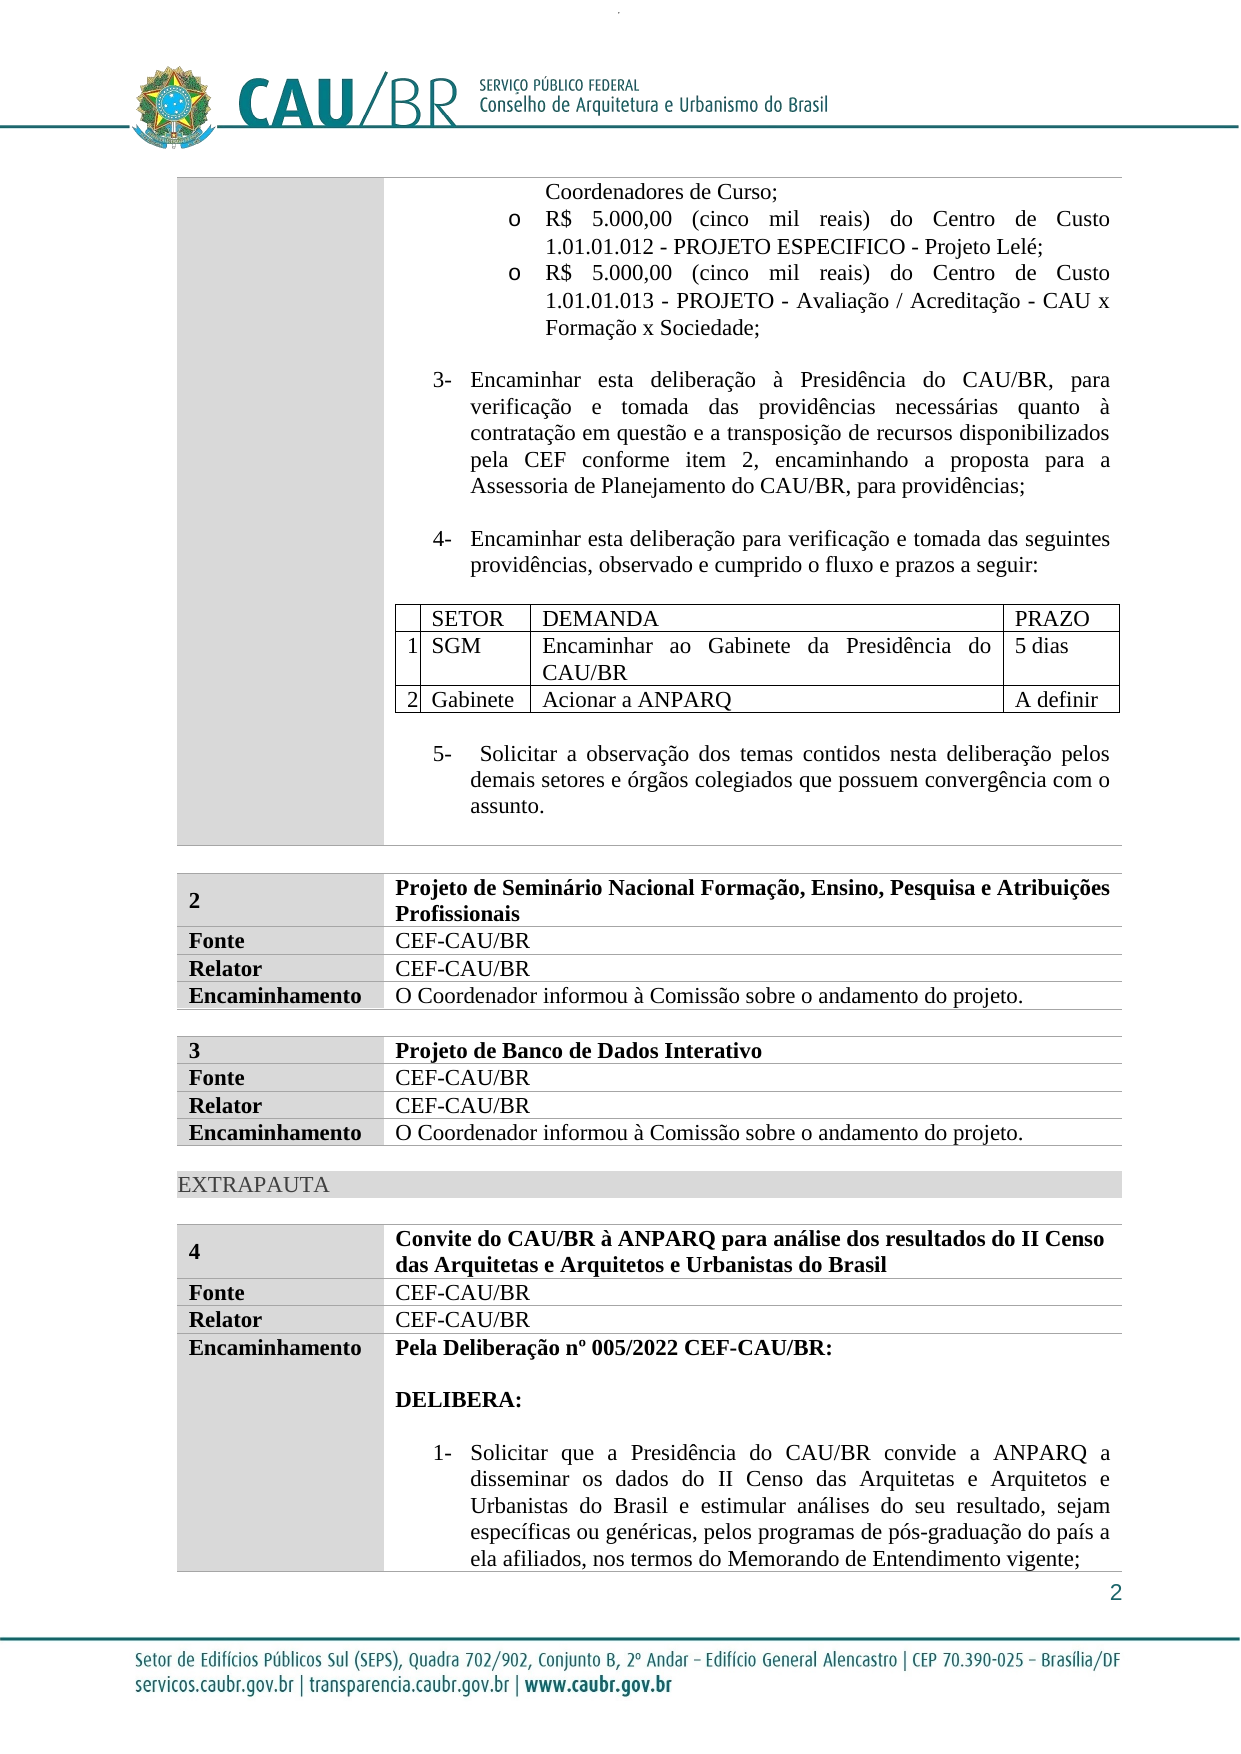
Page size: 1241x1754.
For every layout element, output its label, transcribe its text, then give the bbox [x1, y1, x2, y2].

table_cell Encaminhamento [177, 982, 384, 1008]
table_header Convite do CAU/BR à ANPARQ para análise dos resultados do II Censo das Arquitetas e Arquitetos e Urbanistas do Brasil [384, 1225, 1122, 1278]
table_cell CEF-CAU/BR [384, 1279, 1122, 1305]
table_cell Fonte [177, 1279, 384, 1305]
picture [0, 1632, 1240, 1751]
table_header 2 [177, 874, 384, 926]
table_header 3 [177, 1037, 384, 1063]
picture [0, 2, 1241, 181]
table_cell CEF-CAU/BR [384, 1306, 1122, 1333]
table_cell O Coordenador informou à Comissão sobre o andamento do projeto. [384, 1119, 1122, 1145]
table_cell Encaminhamento [177, 178, 384, 845]
table_header 4 [177, 1225, 384, 1278]
table_cell Fonte [177, 927, 384, 954]
table_cell CEF-CAU/BR [384, 1092, 1122, 1118]
table_header Projeto de Seminário Nacional Formação, Ensino, Pesquisa e Atribuições Profissionais [384, 874, 1122, 926]
table_header Projeto de Banco de Dados Interativo [384, 1037, 1122, 1063]
table_cell CEF-CAU/BR [384, 927, 1122, 954]
table_cell CEF-CAU/BR [384, 1064, 1122, 1091]
table_cell Fonte [177, 1064, 384, 1091]
text EXTRAPAUTA [177, 1171, 1122, 1198]
table_cell CEF-CAU/BR [384, 955, 1122, 981]
table_cell O Coordenador informou à Comissão sobre o andamento do projeto. [384, 982, 1122, 1008]
table_cell Relator [177, 1092, 384, 1118]
table_cell Relator [177, 1306, 384, 1333]
table_cell Encaminhamento [177, 1119, 384, 1145]
table_cell Relator [177, 955, 384, 981]
table_cell Encaminhamento [177, 1334, 384, 1571]
